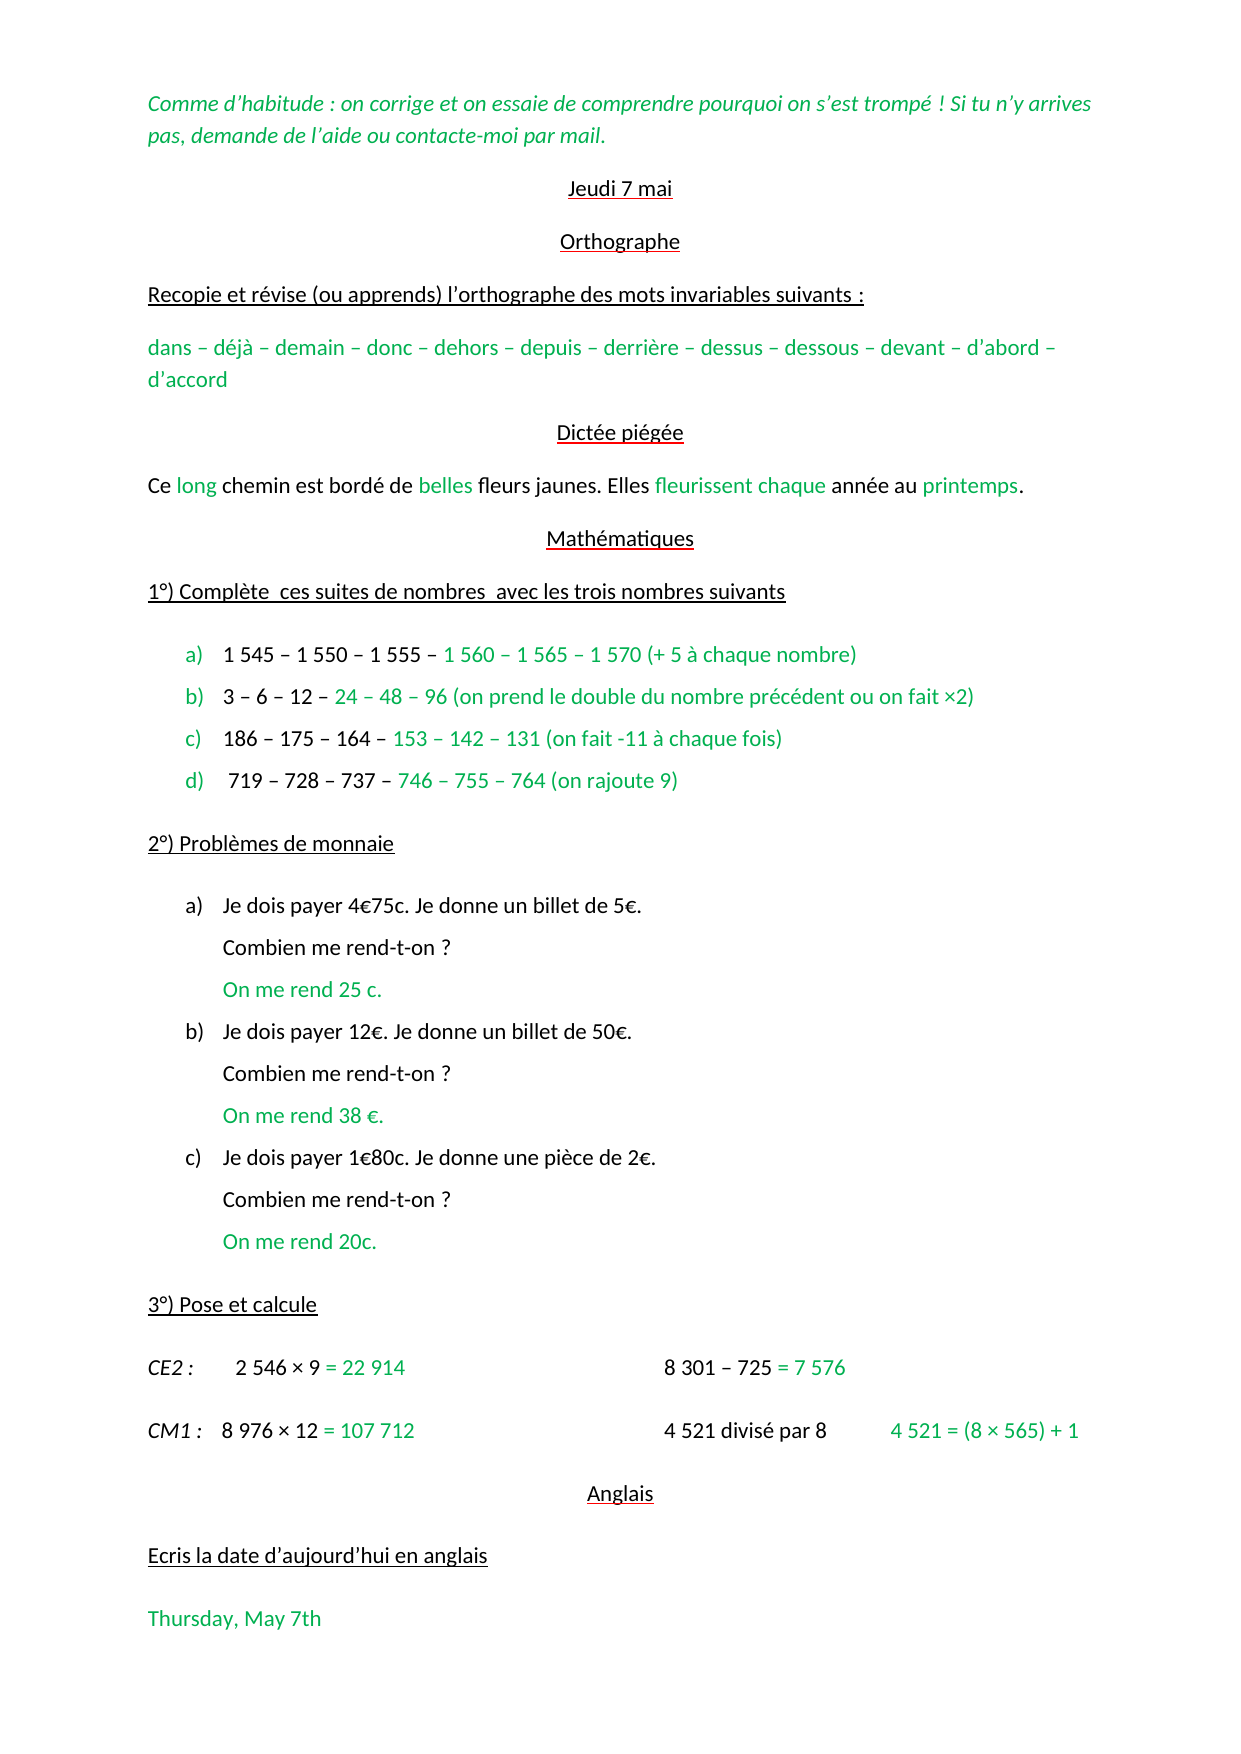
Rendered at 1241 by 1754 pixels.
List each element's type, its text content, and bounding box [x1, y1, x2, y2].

text Recopie et révise (ou apprends) l’orthographe des mots invariables suivants : [148, 280, 1093, 308]
text Jeudi 7 mai [148, 174, 1093, 202]
list Combien me rend-t-on ? [223, 1185, 1093, 1213]
list 719 – 728 – 737 – 746 – 755 – 764 (on rajoute 9) [185, 766, 1093, 794]
text CM1 : 8 976 × 12 = 107 712 4 521 divisé par 8 4 521 = (8 × 565) + 1 [148, 1416, 1093, 1444]
list Je dois payer 4€75c. Je donne un billet de 5€. [185, 892, 1093, 919]
text CE2 : 2 546 × 9 = 22 914 8 301 – 725 = 7 576 [148, 1353, 1093, 1381]
text 2°) Problèmes de monnaie [148, 829, 1093, 857]
text dans – déjà – demain – donc – dehors – depuis – derrière – dessus – dessous – devant – d’abord – d’accord [148, 333, 1093, 393]
text Mathématiques [148, 524, 1093, 552]
list 186 – 175 – 164 – 153 – 142 – 131 (on fait -11 à chaque fois) [185, 724, 1093, 752]
list On me rend 20c. [223, 1227, 1093, 1255]
list On me rend 38 €. [223, 1101, 1093, 1129]
list Combien me rend-t-on ? [223, 933, 1093, 962]
list Combien me rend-t-on ? [223, 1059, 1093, 1087]
list Je dois payer 12€. Je donne un billet de 50€. [185, 1017, 1093, 1046]
text 1°) Complète ces suites de nombres avec les trois nombres suivants [148, 577, 1093, 605]
text Anglais [148, 1479, 1093, 1507]
text Comme d’habitude : on corrige et on essaie de comprendre pourquoi on s’est trompé ! Si tu n’y arrives pas, demande de l’aide ou contacte-moi par mail. [148, 89, 1093, 149]
text Dictée piégée [148, 418, 1093, 446]
text Ce long chemin est bordé de belles fleurs jaunes. Elles fleurissent chaque année au printemps. [148, 471, 1093, 499]
text Orthographe [148, 227, 1093, 255]
text Ecris la date d’aujourd’hui en anglais [148, 1541, 1093, 1569]
list 1 545 – 1 550 – 1 555 – 1 560 – 1 565 – 1 570 (+ 5 à chaque nombre) [185, 640, 1093, 668]
text Thursday, May 7th [148, 1604, 1093, 1632]
list 3 – 6 – 12 – 24 – 48 – 96 (on prend le double du nombre précédent ou on fait ×2) [185, 682, 1093, 710]
list On me rend 25 c. [223, 976, 1093, 1003]
list Je dois payer 1€80c. Je donne une pièce de 2€. [185, 1143, 1093, 1171]
text 3°) Pose et calcule [148, 1290, 1093, 1318]
